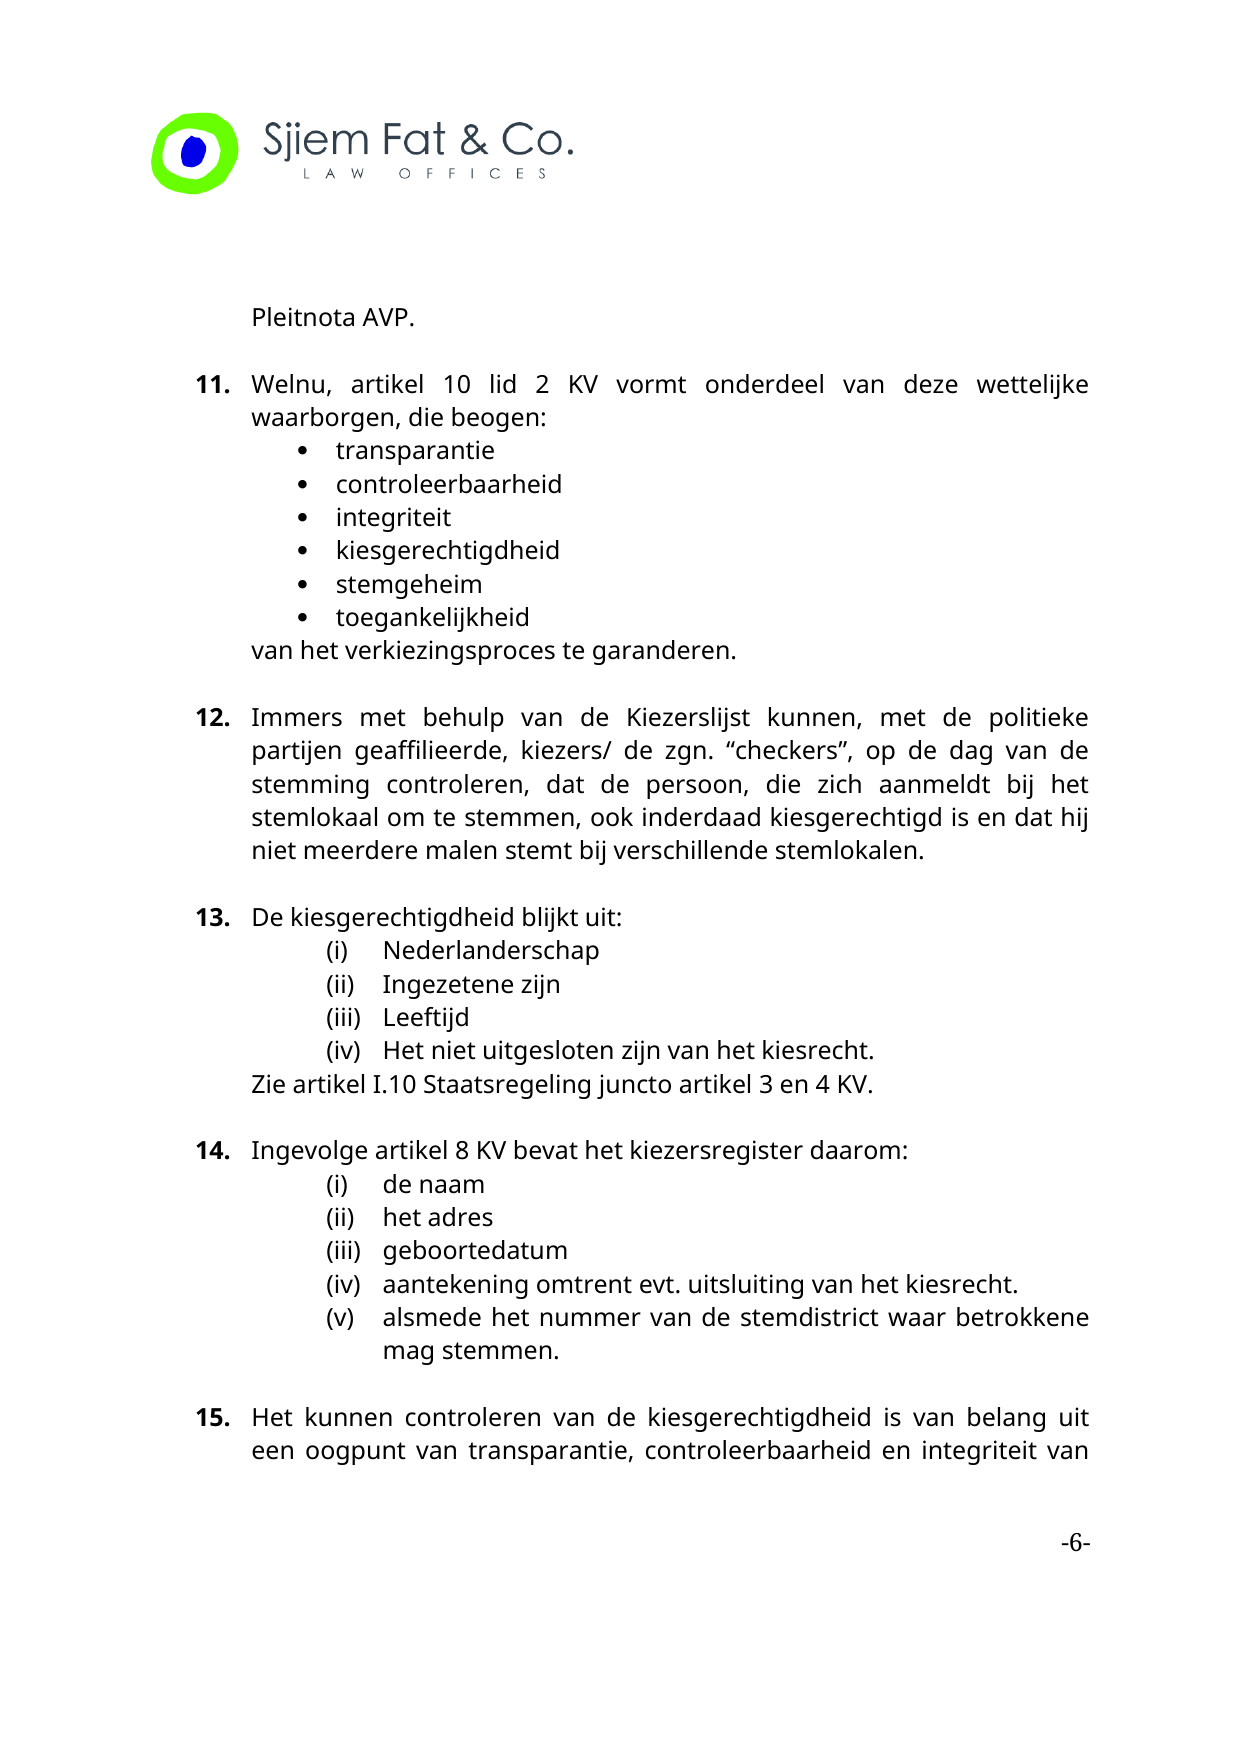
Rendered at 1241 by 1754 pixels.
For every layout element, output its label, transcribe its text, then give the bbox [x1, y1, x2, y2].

list kiesgerechtigdheid [298, 533, 1090, 566]
list (i) Nederlanderschap [326, 933, 1090, 966]
list (v) alsmede het nummer van de stemdistrict waar betrokkene mag stemmen. [326, 1300, 1090, 1366]
list van het verkiezingsproces te garanderen. [251, 633, 1090, 666]
list controleerbaarheid [298, 466, 1090, 500]
list De kiesgerechtigdheid blijkt uit: [195, 900, 1090, 933]
picture [147, 108, 600, 198]
list (iv) Het niet uitgesloten zijn van het kiesrecht. [326, 1033, 1090, 1066]
list integriteit [298, 500, 1090, 533]
list (iii) geboortedatum [326, 1233, 1090, 1266]
list (ii) het adres [326, 1200, 1090, 1233]
list Immers met behulp van de Kiezerslijst kunnen, met de politieke partijen geaffilieerde, kiezers/ de zgn. “checkers”, op de dag van de stemming controleren, dat de persoon, die zich aanmeldt bij het stemlokaal om te stemmen, ook inderdaad kiesgerechtigd is en dat hij niet meerdere malen stemt bij verschillende stemlokalen. [195, 700, 1090, 866]
list transparantie [298, 433, 1090, 466]
list (iv) aantekening omtrent evt. uitsluiting van het kiesrecht. [326, 1266, 1090, 1300]
list toegankelijkheid [298, 600, 1090, 633]
list (ii) Ingezetene zijn [326, 966, 1090, 1000]
list Welnu, artikel 10 lid 2 KV vormt onderdeel van deze wettelijke waarborgen, die beogen: [195, 366, 1090, 433]
list (i) de naam [326, 1166, 1090, 1200]
list Ingevolge artikel 8 KV bevat het kiezersregister daarom: [195, 1133, 1090, 1166]
list (iii) Leeftijd [326, 1000, 1090, 1033]
list Zie artikel I.10 Staatsregeling juncto artikel 3 en 4 KV. [251, 1066, 1090, 1100]
list stemgeheim [298, 566, 1090, 600]
